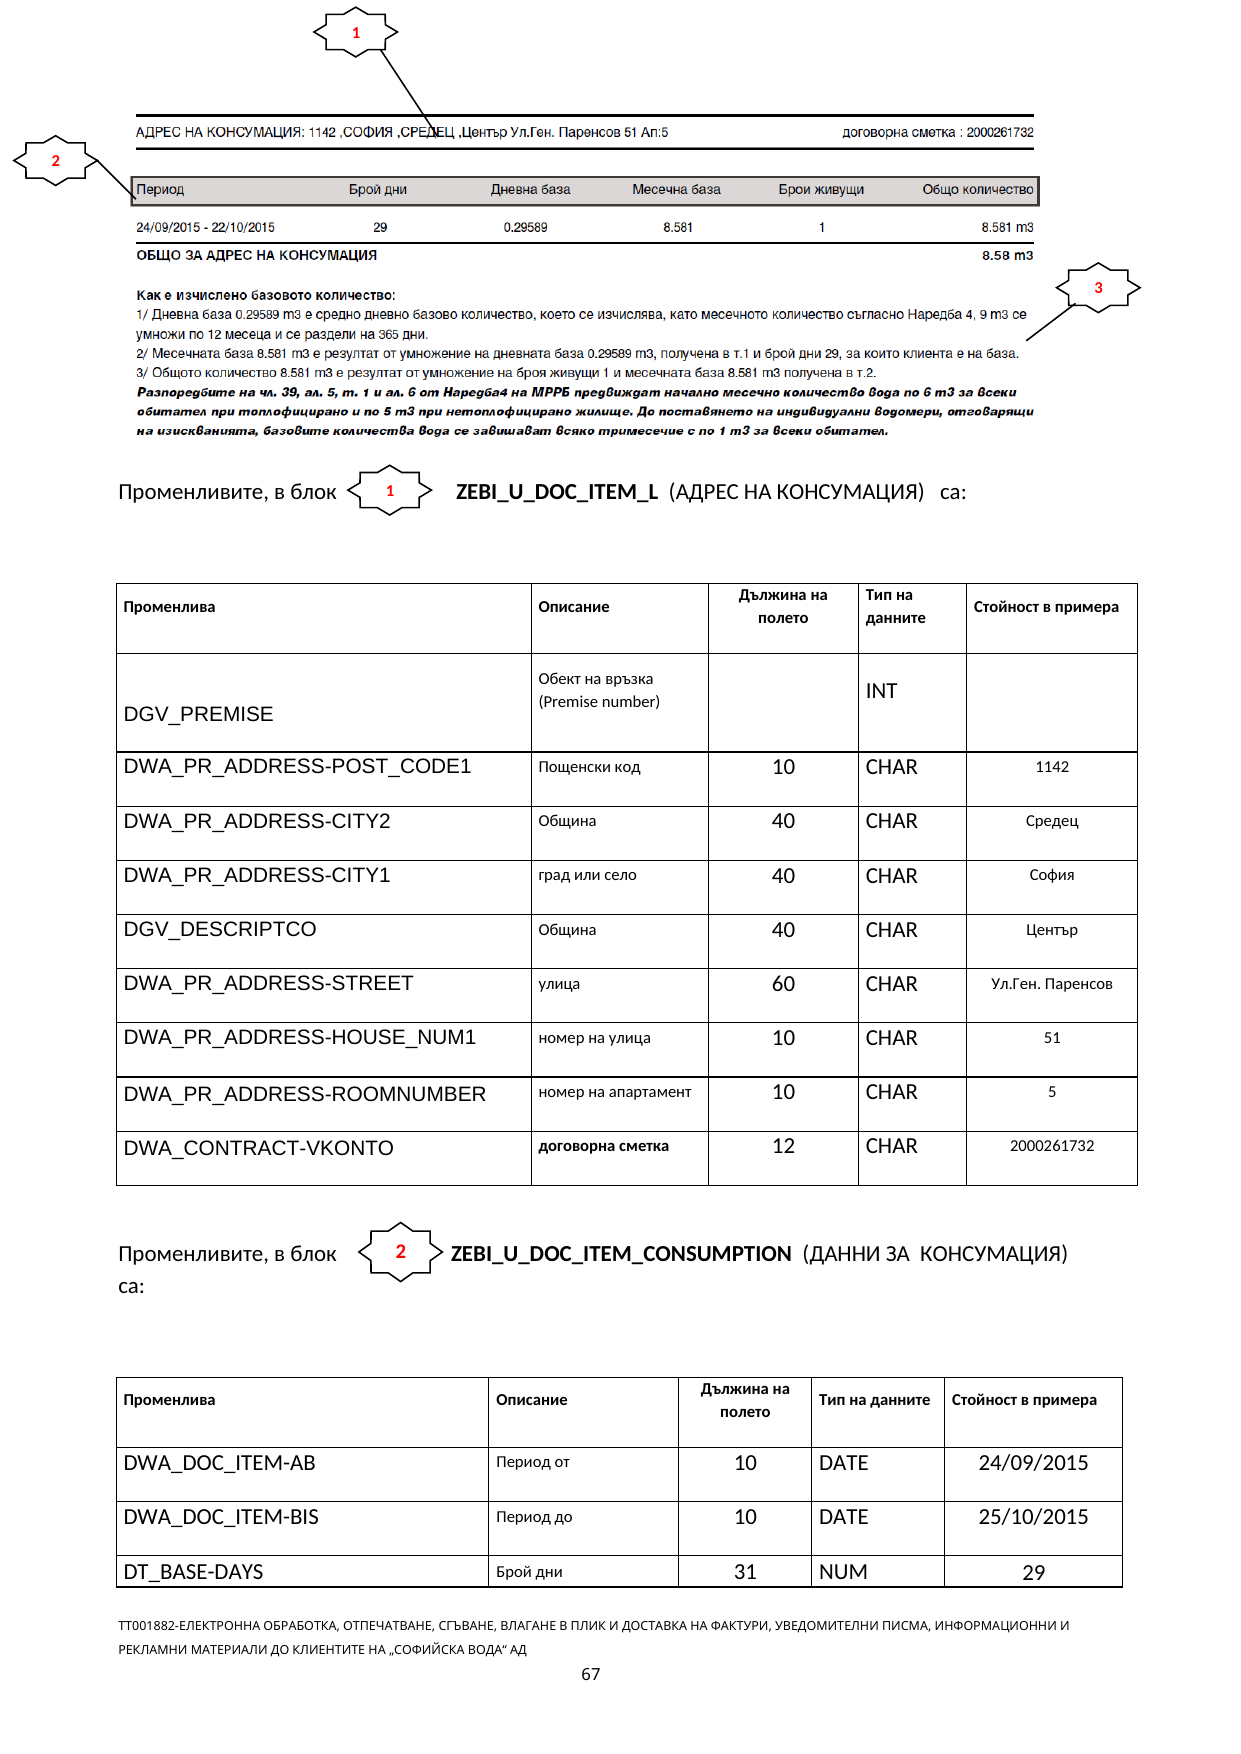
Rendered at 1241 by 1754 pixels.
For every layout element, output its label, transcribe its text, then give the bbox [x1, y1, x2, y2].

table_cell 40 [709, 915, 858, 968]
table_cell CHAR [859, 1078, 966, 1131]
table_cell CHAR [859, 969, 966, 1022]
table_cell [709, 654, 858, 751]
table_header Дължина на полето [709, 584, 858, 653]
table_cell 31 [679, 1556, 811, 1586]
table_cell DWA_PR_ADDRESS-CITY2 [117, 807, 531, 860]
table_cell Център [967, 915, 1137, 968]
table_cell 2000261732 [967, 1132, 1137, 1185]
table_cell CHAR [859, 1132, 966, 1185]
picture [118, 88, 1062, 452]
table_cell Пощенски код [532, 753, 708, 806]
table_cell NUM [812, 1556, 944, 1586]
table_cell улица [532, 969, 708, 1022]
table_cell 40 [709, 807, 858, 860]
table_cell DWA_PR_ADDRESS-HOUSE_NUM1 [117, 1023, 531, 1076]
table_cell DWA_PR_ADDRESS-CITY1 [117, 861, 531, 914]
table_cell DGV_PREMISE [117, 654, 531, 751]
table_cell 10 [709, 1023, 858, 1076]
table_cell Обект на връзка (Premise number) [532, 654, 708, 751]
text Променливите, в блок ZEBI_U_DOC_ITEM_CONSUMPTION (ДАННИ ЗА КОНСУМАЦИЯ) са: [118, 1239, 1090, 1299]
table_header Стойност в примера [945, 1378, 1122, 1447]
table_cell [967, 654, 1137, 751]
table_cell Средец [967, 807, 1137, 860]
table_cell 1142 [967, 753, 1137, 806]
table_cell Ул.Ген. Паренсов [967, 969, 1137, 1022]
table_cell DWA_DOC_ITEM-AB [117, 1448, 488, 1501]
table_cell DWA_PR_ADDRESS-ROOMNUMBER [117, 1078, 531, 1131]
table_cell DGV_DESCRIPTCO [117, 915, 531, 968]
table_header Тип на данните [812, 1378, 944, 1447]
table_cell София [967, 861, 1137, 914]
table_cell 25/10/2015 [945, 1502, 1122, 1555]
table_cell DATE [812, 1502, 944, 1555]
table_cell DWA_PR_ADDRESS-POST_CODE1 [117, 753, 531, 806]
table_cell DT_BASE-DAYS [117, 1556, 488, 1586]
table_cell 24/09/2015 [945, 1448, 1122, 1501]
table_cell CHAR [859, 861, 966, 914]
table_cell 10 [709, 1078, 858, 1131]
table_cell номер на улица [532, 1023, 708, 1076]
table_cell Период от [489, 1448, 678, 1501]
table_cell Община [532, 807, 708, 860]
table_cell CHAR [859, 807, 966, 860]
table_cell CHAR [859, 753, 966, 806]
table_header Стойност в примера [967, 584, 1137, 653]
table_cell DWA_DOC_ITEM-BIS [117, 1502, 488, 1555]
table_header Дължина на полето [679, 1378, 811, 1447]
table_cell 51 [967, 1023, 1137, 1076]
table_header Променлива [117, 584, 531, 653]
table_cell Брой дни [489, 1556, 678, 1586]
table_cell DWA_PR_ADDRESS-STREET [117, 969, 531, 1022]
table_cell номер на апартамент [532, 1078, 708, 1131]
table_cell CHAR [859, 1023, 966, 1076]
table_cell договорна сметка [532, 1132, 708, 1185]
text Променливите, в блок ZEBI_U_DOC_ITEM_L (АДРЕС НА КОНСУМАЦИЯ) са: [118, 477, 359, 505]
table_cell INT [859, 654, 966, 751]
table_cell 12 [709, 1132, 858, 1185]
table_cell 10 [679, 1502, 811, 1555]
table_cell 60 [709, 969, 858, 1022]
table_cell Период до [489, 1502, 678, 1555]
table_cell 10 [709, 753, 858, 806]
table_cell 10 [679, 1448, 811, 1501]
table_header Описание [532, 584, 708, 653]
table_cell 29 [945, 1556, 1122, 1586]
table_header Описание [489, 1378, 678, 1447]
table_header Тип на данните [859, 584, 966, 653]
text Променливите, в блок ZEBI_U_DOC_ITEM_L (АДРЕС НА КОНСУМАЦИЯ) са: [420, 477, 1090, 505]
table_cell DWA_CONTRACT-VKONTO [117, 1132, 531, 1185]
table_cell DATE [812, 1448, 944, 1501]
table_header Променлива [117, 1378, 488, 1447]
table_cell Община [532, 915, 708, 968]
table_cell град или село [532, 861, 708, 914]
table_cell 5 [967, 1078, 1137, 1131]
table_cell 40 [709, 861, 858, 914]
table_cell CHAR [859, 915, 966, 968]
